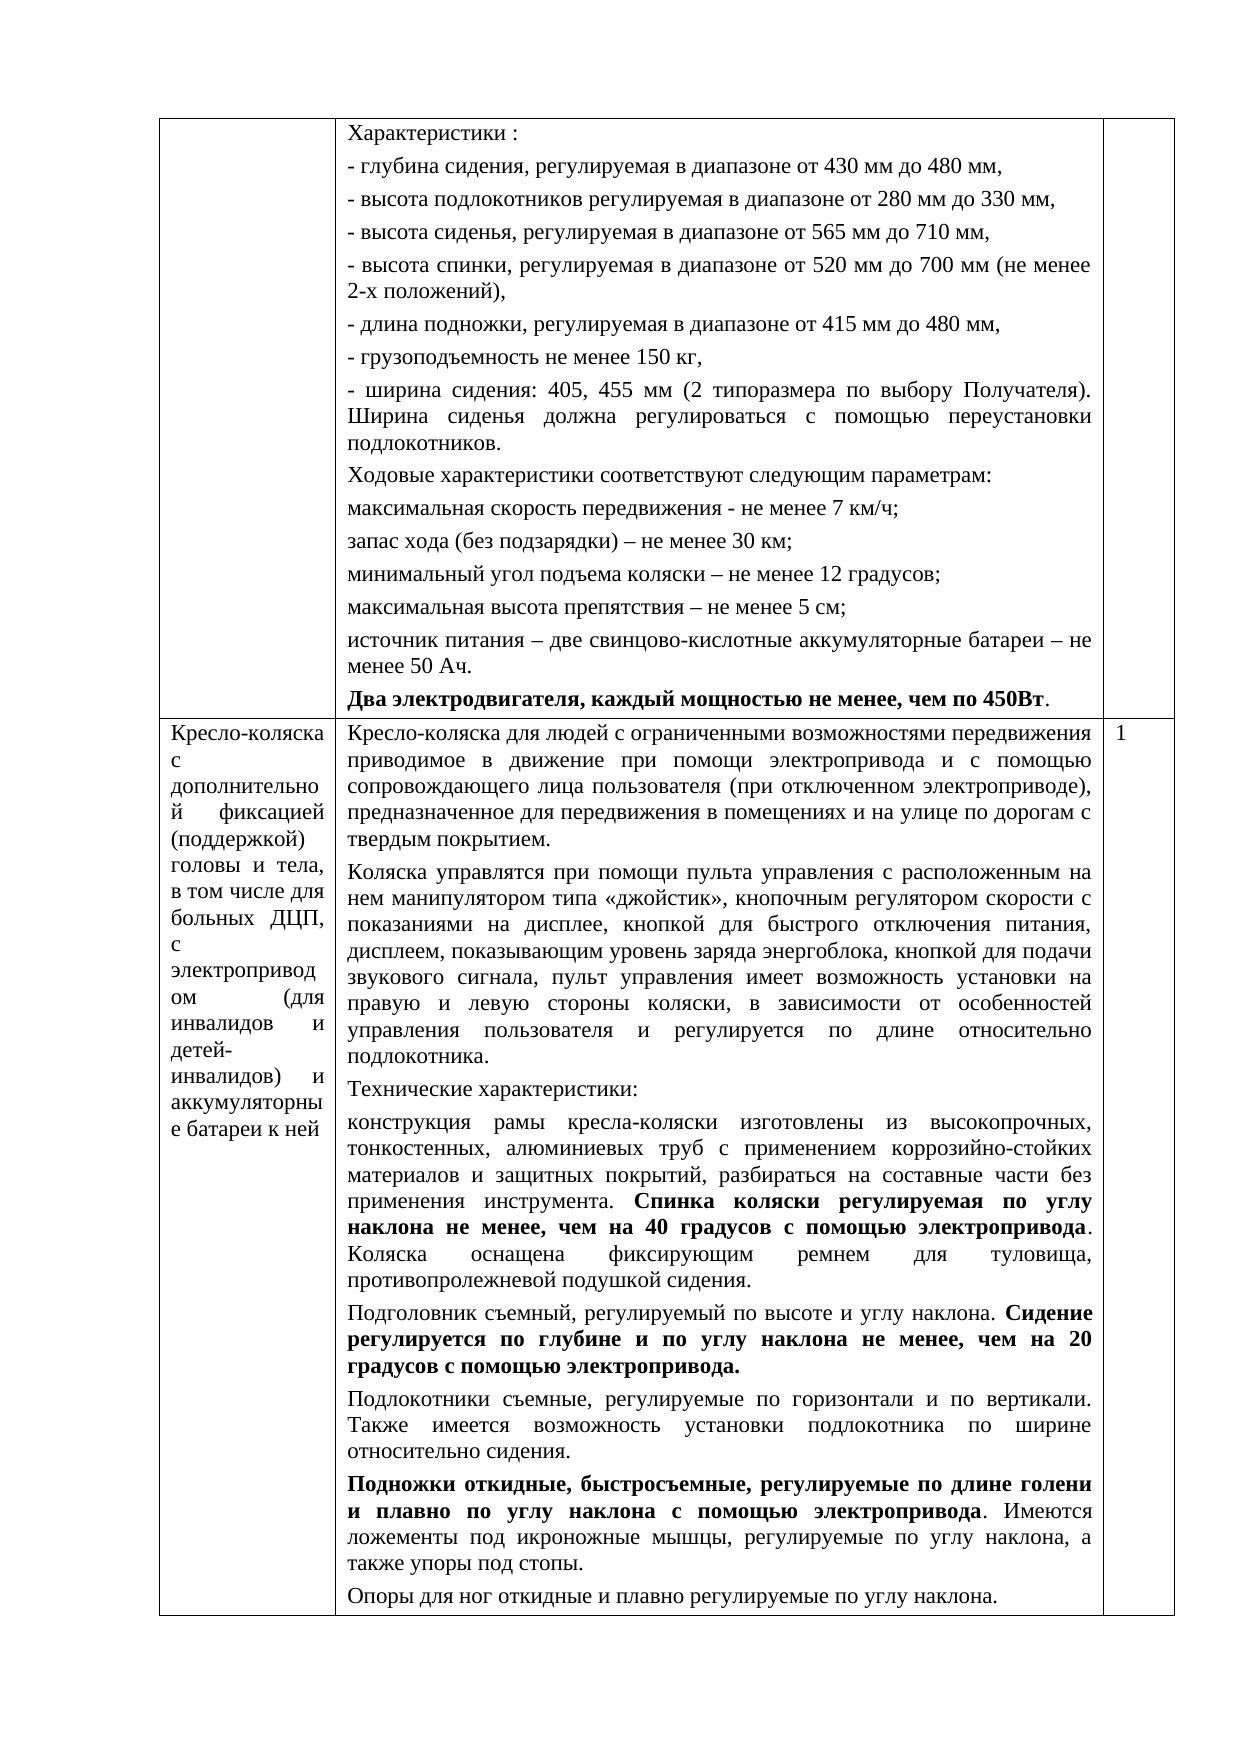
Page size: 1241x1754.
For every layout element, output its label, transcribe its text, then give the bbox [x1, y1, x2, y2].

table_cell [336, 119, 1103, 718]
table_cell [160, 119, 335, 718]
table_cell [160, 719, 335, 1615]
table_cell 1 [1104, 719, 1174, 1615]
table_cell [336, 719, 1103, 1615]
table_cell 2 [1104, 119, 1174, 718]
